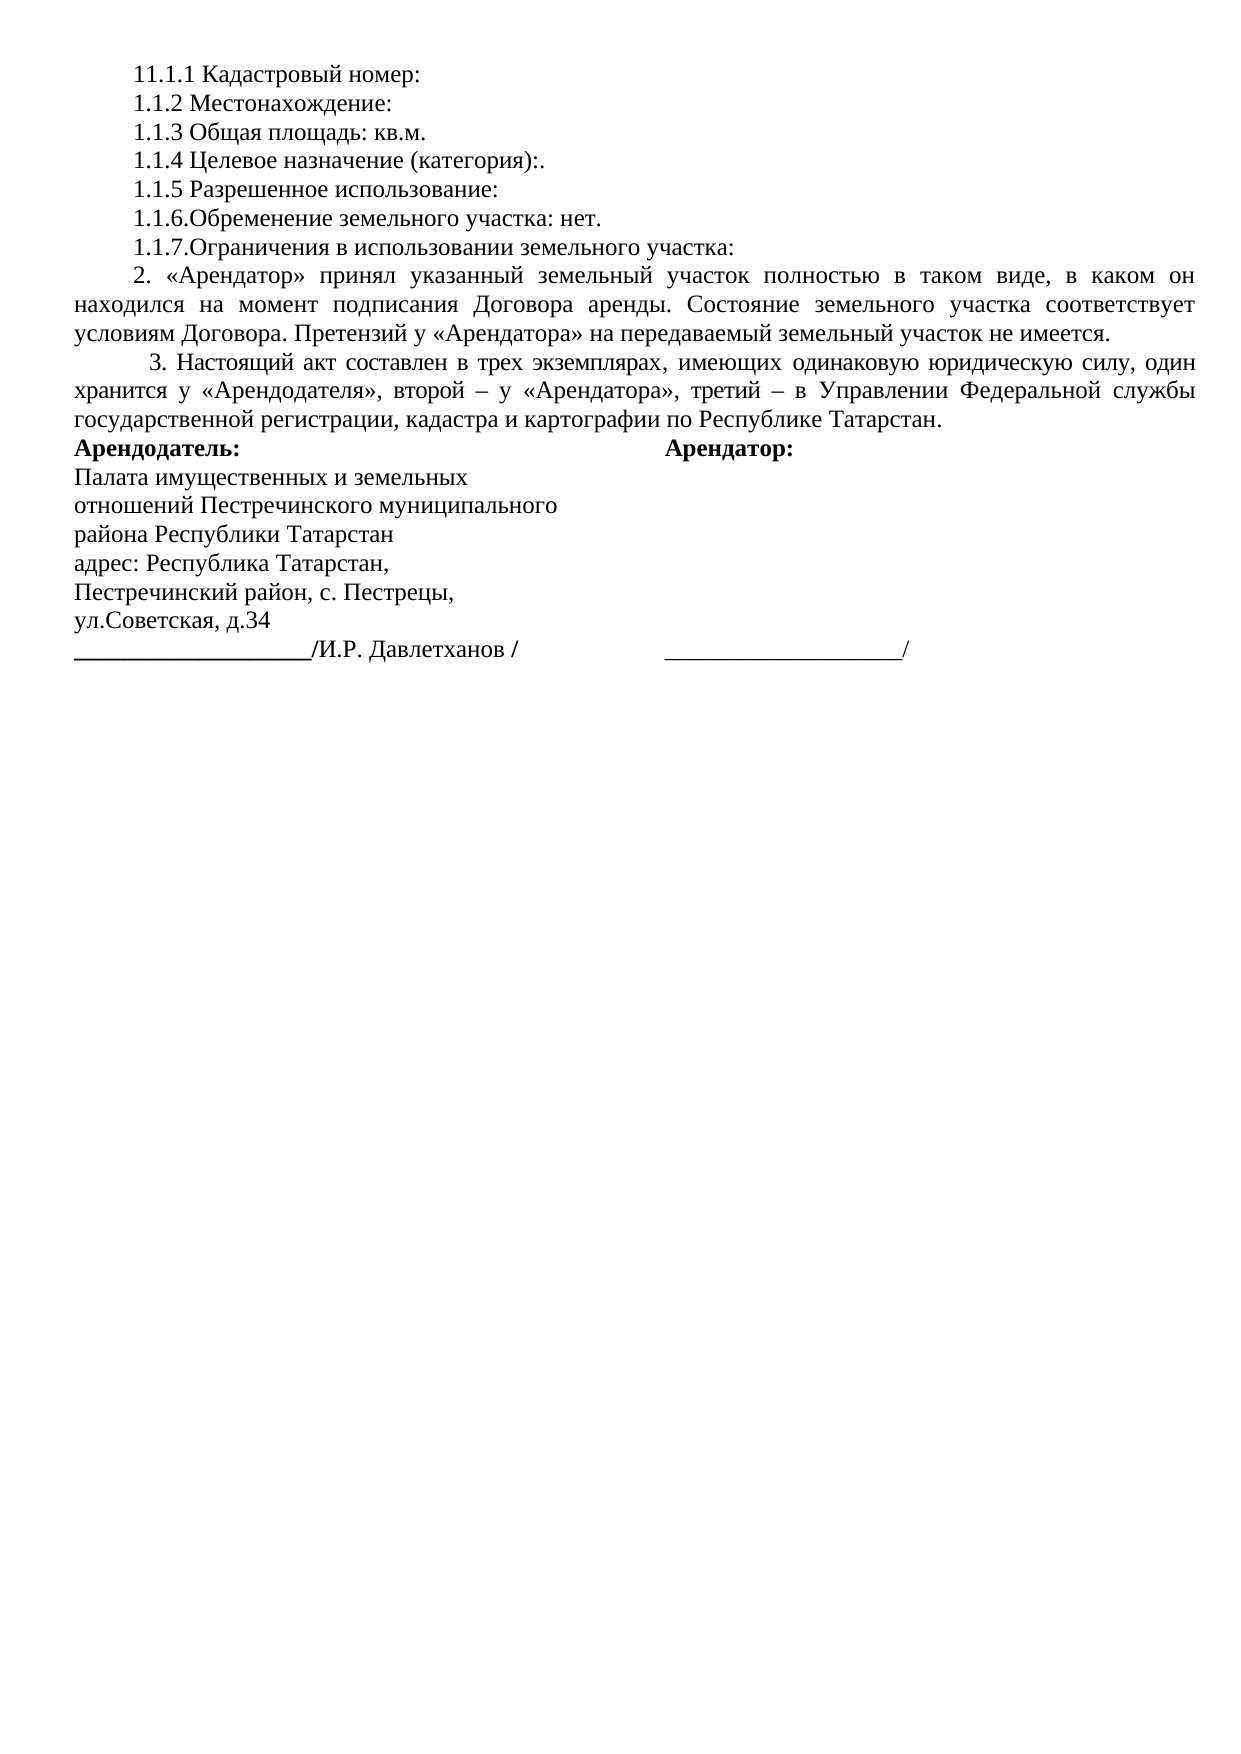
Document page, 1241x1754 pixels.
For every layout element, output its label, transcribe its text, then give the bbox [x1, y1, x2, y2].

table_header Арендатор: ___________________/ [591, 433, 1119, 692]
text 1.1.4 Целевое назначение (категория):. [74, 145, 1196, 174]
table_header Арендодатель: Палата имущественных и земельных отношений Пестречинского муниципального района Республики Татарстан адрес: Республика Татарстан, Пестречинский район, с. Пестрецы, ул.Советская, д.34 ___________________/И.Р. Давлетханов / [63, 433, 591, 692]
text 1.1.6.Обременение земельного участка: нет. [74, 203, 1196, 232]
text 11.1.1 Кадастровый номер: [74, 59, 1196, 88]
text 1.1.2 Местонахождение: [74, 88, 1196, 117]
text 1.1.5 Разрешенное использование: [74, 174, 1196, 203]
text 2. «Арендатор» принял указанный земельный участок полностью в таком виде, в каком он находился на момент подписания Договора аренды. Состояние земельного участка соответствует условиям Договора. Претензий у «Арендатора» на передаваемый земельный участок не имеется. [74, 260, 1196, 347]
text 1.1.3 Общая площадь: кв.м. [74, 117, 1196, 145]
text 3. Настоящий акт составлен в трех экземплярах, имеющих одинаковую юридическую силу, один хранится у «Арендодателя», второй – у «Арендатора», третий – в Управлении Федеральной службы государственной регистрации, кадастра и картографии по Республике Татарстан. [74, 347, 1196, 433]
text 1.1.7.Ограничения в использовании земельного участка: [74, 232, 1196, 260]
